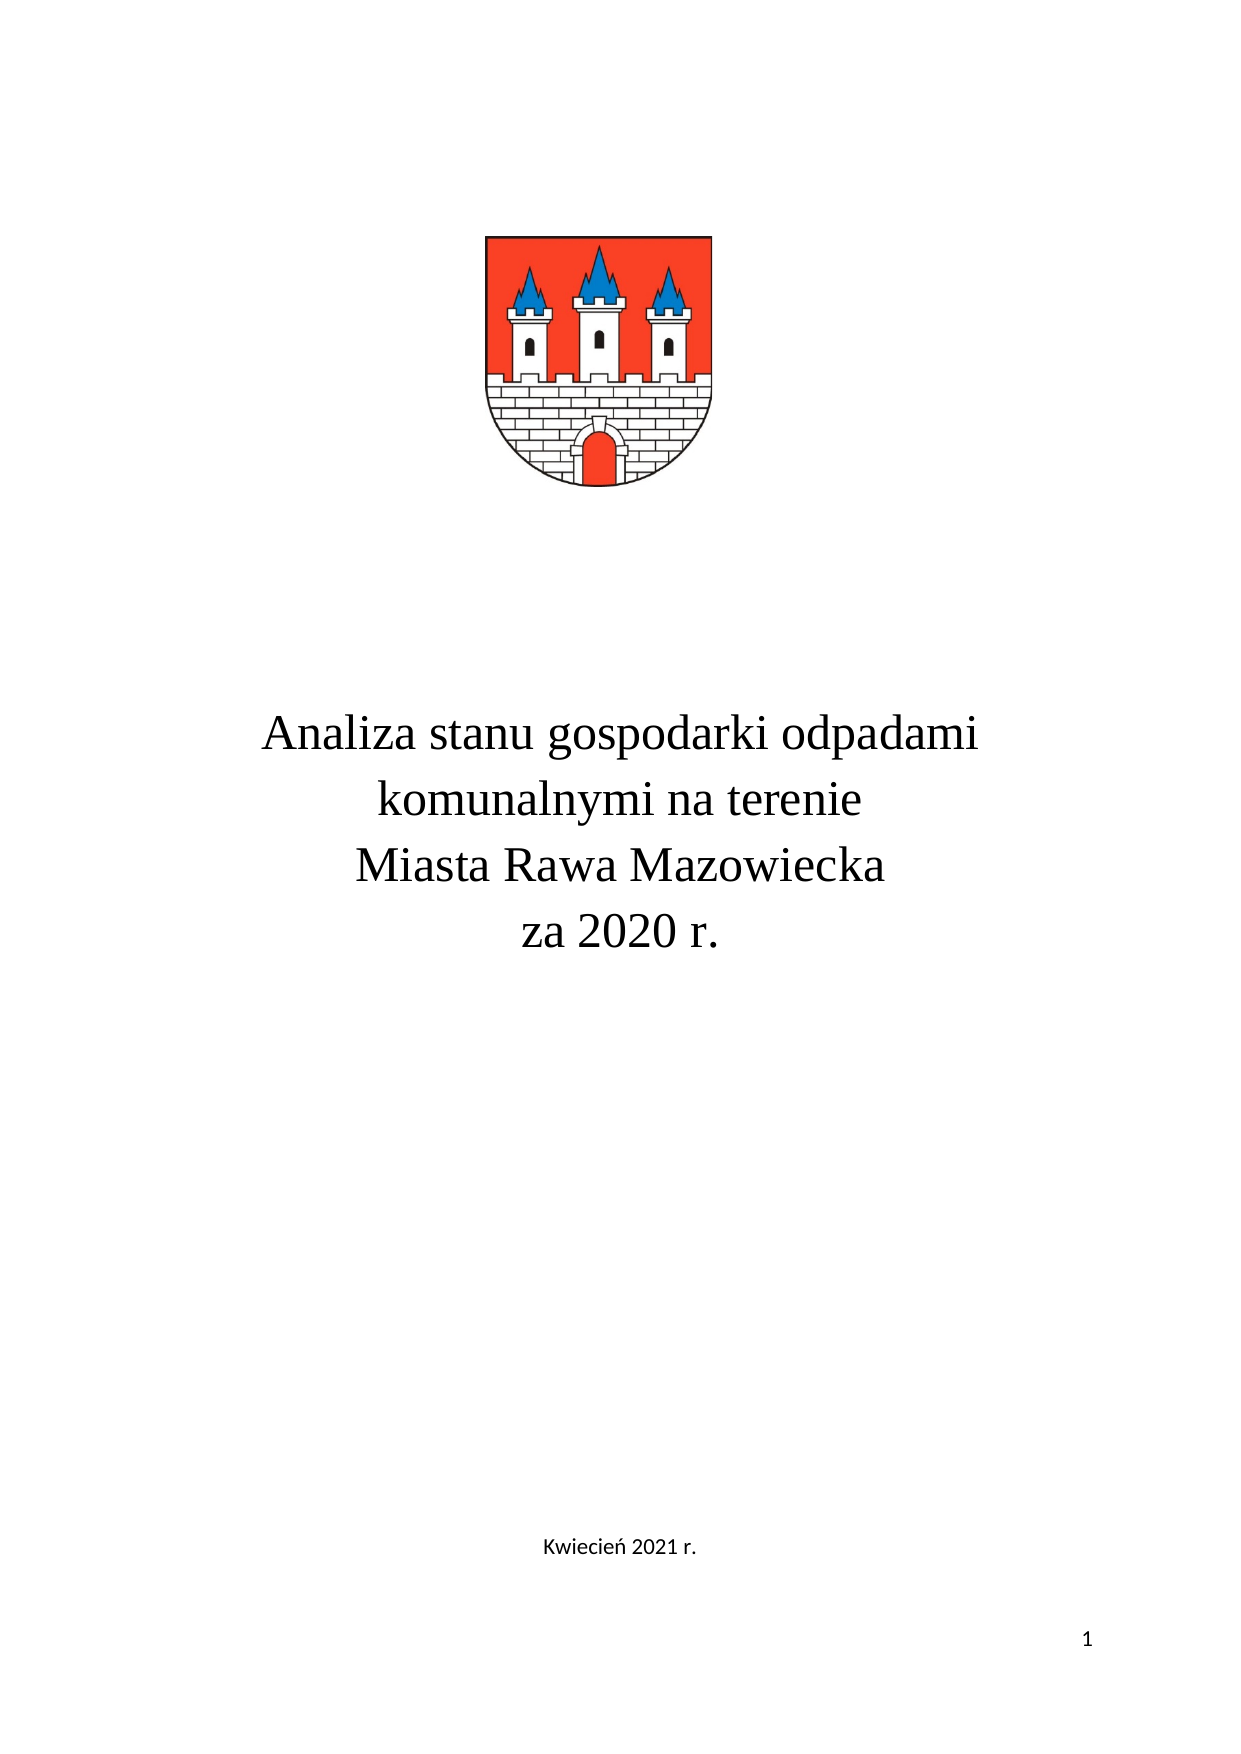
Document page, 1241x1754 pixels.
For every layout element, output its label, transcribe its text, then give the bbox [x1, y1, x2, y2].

text Analiza stanu gospodarki odpadami komunalnymi na terenie [148, 703, 1093, 826]
text Kwiecień 2021 r. [148, 1532, 1093, 1560]
picture [485, 236, 713, 487]
text za 2020 r. [148, 901, 1093, 958]
text Miasta Rawa Mazowiecka [148, 835, 1093, 892]
